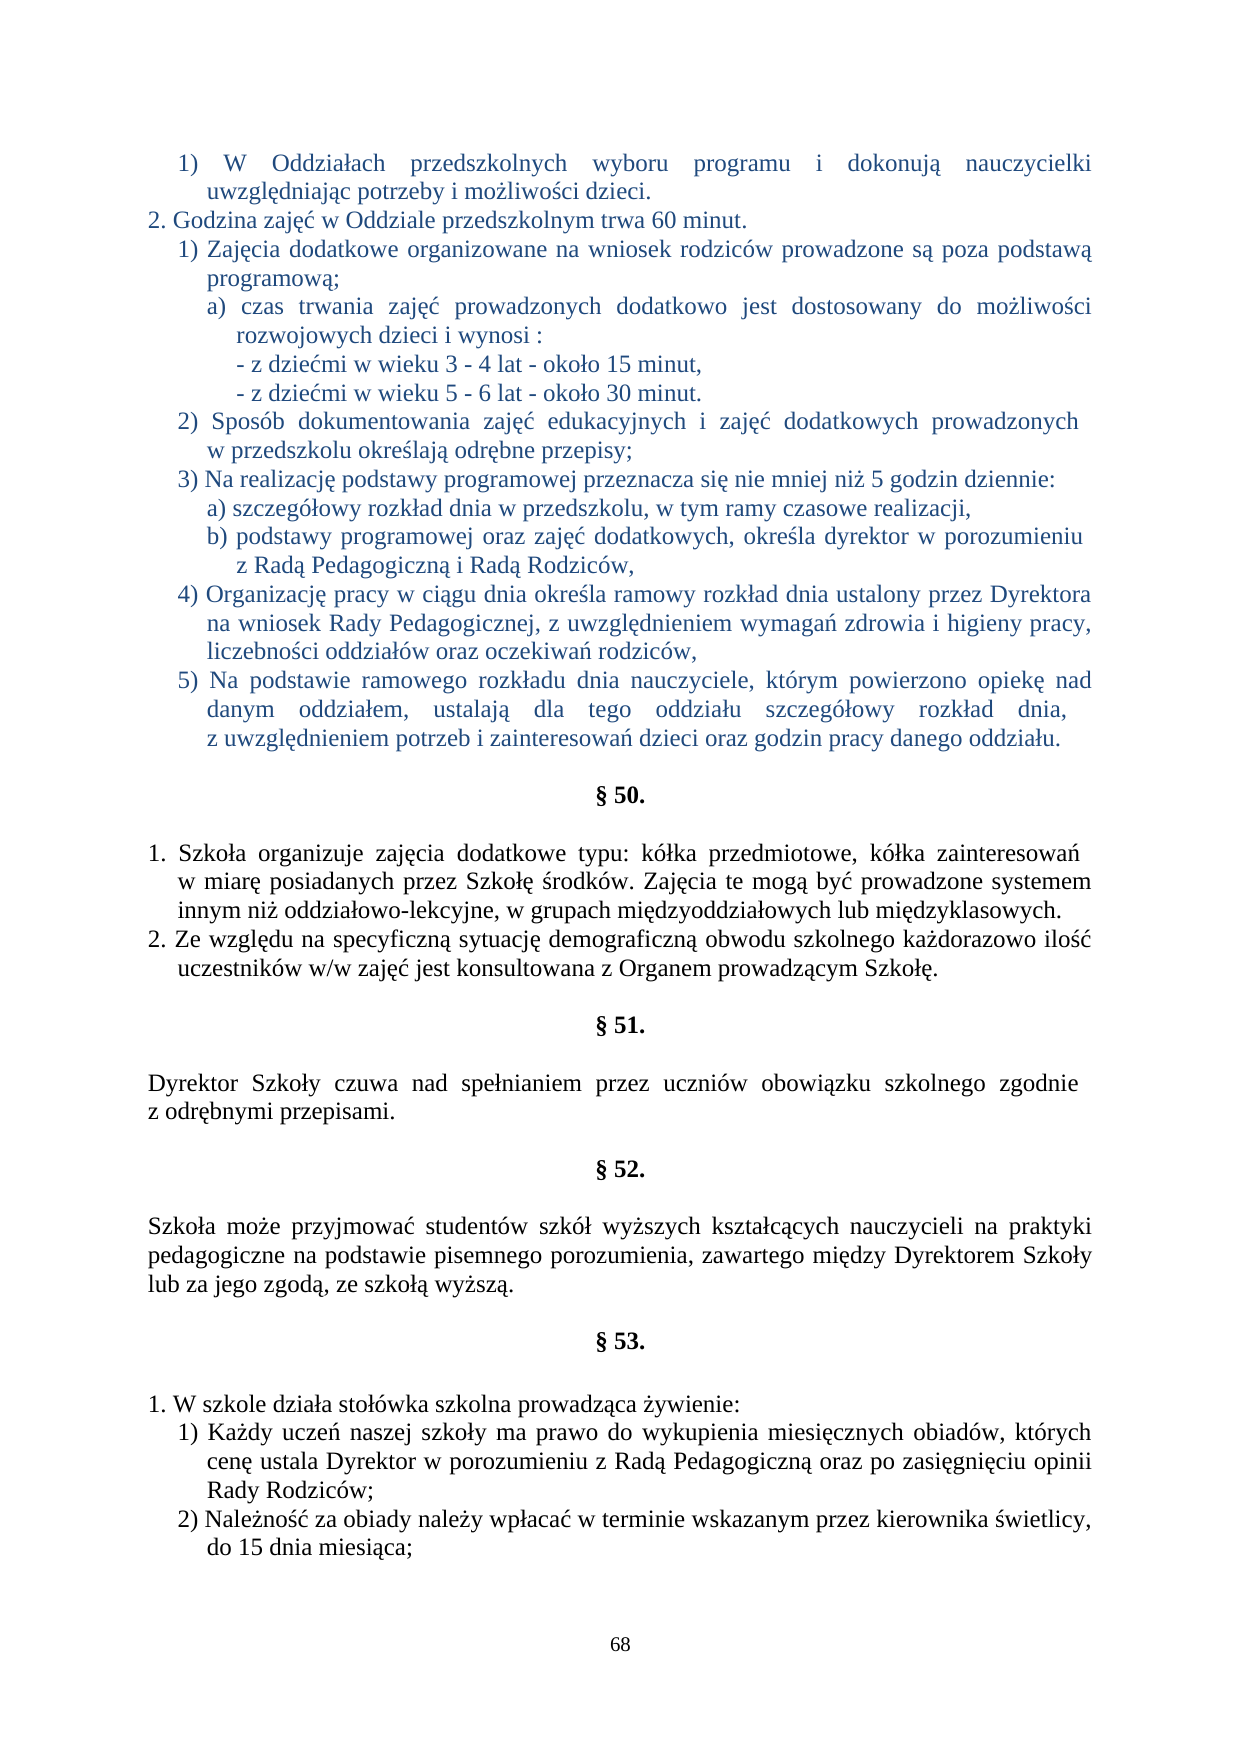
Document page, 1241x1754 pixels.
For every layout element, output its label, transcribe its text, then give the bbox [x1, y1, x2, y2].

text 2) Sposób dokumentowania zajęć edukacyjnych i zajęć dodatkowych prowadzonych w przedszkolu określają odrębne przepisy; [177, 406, 1093, 464]
text 4) Organizację pracy w ciągu dnia określa ramowy rozkład dnia ustalony przez Dyrektora na wniosek Rady Pedagogicznej, z uwzględnieniem wymagań zdrowia i higieny pracy, liczebności oddziałów oraz oczekiwań rodziców, [177, 579, 1093, 665]
text 1) Każdy uczeń naszej szkoły ma prawo do wykupienia miesięcznych obiadów, których cenę ustala Dyrektor w porozumieniu z Radą Pedagogiczną oraz po zasięgnięciu opinii Rady Rodziców; [177, 1417, 1093, 1504]
text 5) Na podstawie ramowego rozkładu dnia nauczyciele, którym powierzono opiekę nad danym oddziałem, ustalają dla tego oddziału szczegółowy rozkład dnia, z uwzględnieniem potrzeb i zainteresowań dzieci oraz godzin pracy danego oddziału. [177, 665, 1093, 751]
text 1. Szkoła organizuje zajęcia dodatkowe typu: kółka przedmiotowe, kółka zainteresowań w miarę posiadanych przez Szkołę środków. Zajęcia te mogą być prowadzone systemem innym niż oddziałowo-lekcyjne, w grupach międzyoddziałowych lub międzyklasowych. [148, 838, 1093, 924]
text a) czas trwania zajęć prowadzonych dodatkowo jest dostosowany do możliwości rozwojowych dzieci i wynosi : [207, 291, 1093, 349]
text 2. Godzina zajęć w Oddziale przedszkolnym trwa 60 minut. [148, 205, 1093, 234]
text § 53. [148, 1326, 1093, 1355]
text 3) Na realizację podstawy programowej przeznacza się nie mniej niż 5 godzin dziennie: [177, 464, 1093, 493]
text 2. Ze względu na specyficzną sytuację demograficzną obwodu szkolnego każdorazowo ilość uczestników w/w zajęć jest konsultowana z Organem prowadzącym Szkołę. [148, 924, 1093, 981]
text § 51. [148, 1010, 1093, 1039]
text 1) Zajęcia dodatkowe organizowane na wniosek rodziców prowadzone są poza podstawą programową; [177, 234, 1093, 291]
text - z dziećmi w wieku 5 - 6 lat - około 30 minut. [236, 378, 1093, 406]
text Szkoła może przyjmować studentów szkół wyższych kształcących nauczycieli na praktyki pedagogiczne na podstawie pisemnego porozumienia, zawartego między Dyrektorem Szkoły lub za jego zgodą, ze szkołą wyższą. [148, 1211, 1093, 1298]
text § 52. [148, 1154, 1093, 1183]
text § 50. [148, 780, 1093, 809]
text - z dziećmi w wieku 3 - 4 lat - około 15 minut, [236, 349, 1093, 378]
text Dyrektor Szkoły czuwa nad spełnianiem przez uczniów obowiązku szkolnego zgodnie z odrębnymi przepisami. [148, 1068, 1093, 1125]
text 1. W szkole działa stołówka szkolna prowadząca żywienie: [148, 1389, 1093, 1417]
text a) szczegółowy rozkład dnia w przedszkolu, w tym ramy czasowe realizacji, [207, 493, 1093, 521]
text 2) Należność za obiady należy wpłacać w terminie wskazanym przez kierownika świetlicy, do 15 dnia miesiąca; [177, 1504, 1093, 1561]
text 1) W Oddziałach przedszkolnych wyboru programu i dokonują nauczycielki uwzględniając potrzeby i możliwości dzieci. [177, 148, 1093, 205]
text b) podstawy programowej oraz zajęć dodatkowych, określa dyrektor w porozumieniu z Radą Pedagogiczną i Radą Rodziców, [207, 521, 1093, 579]
